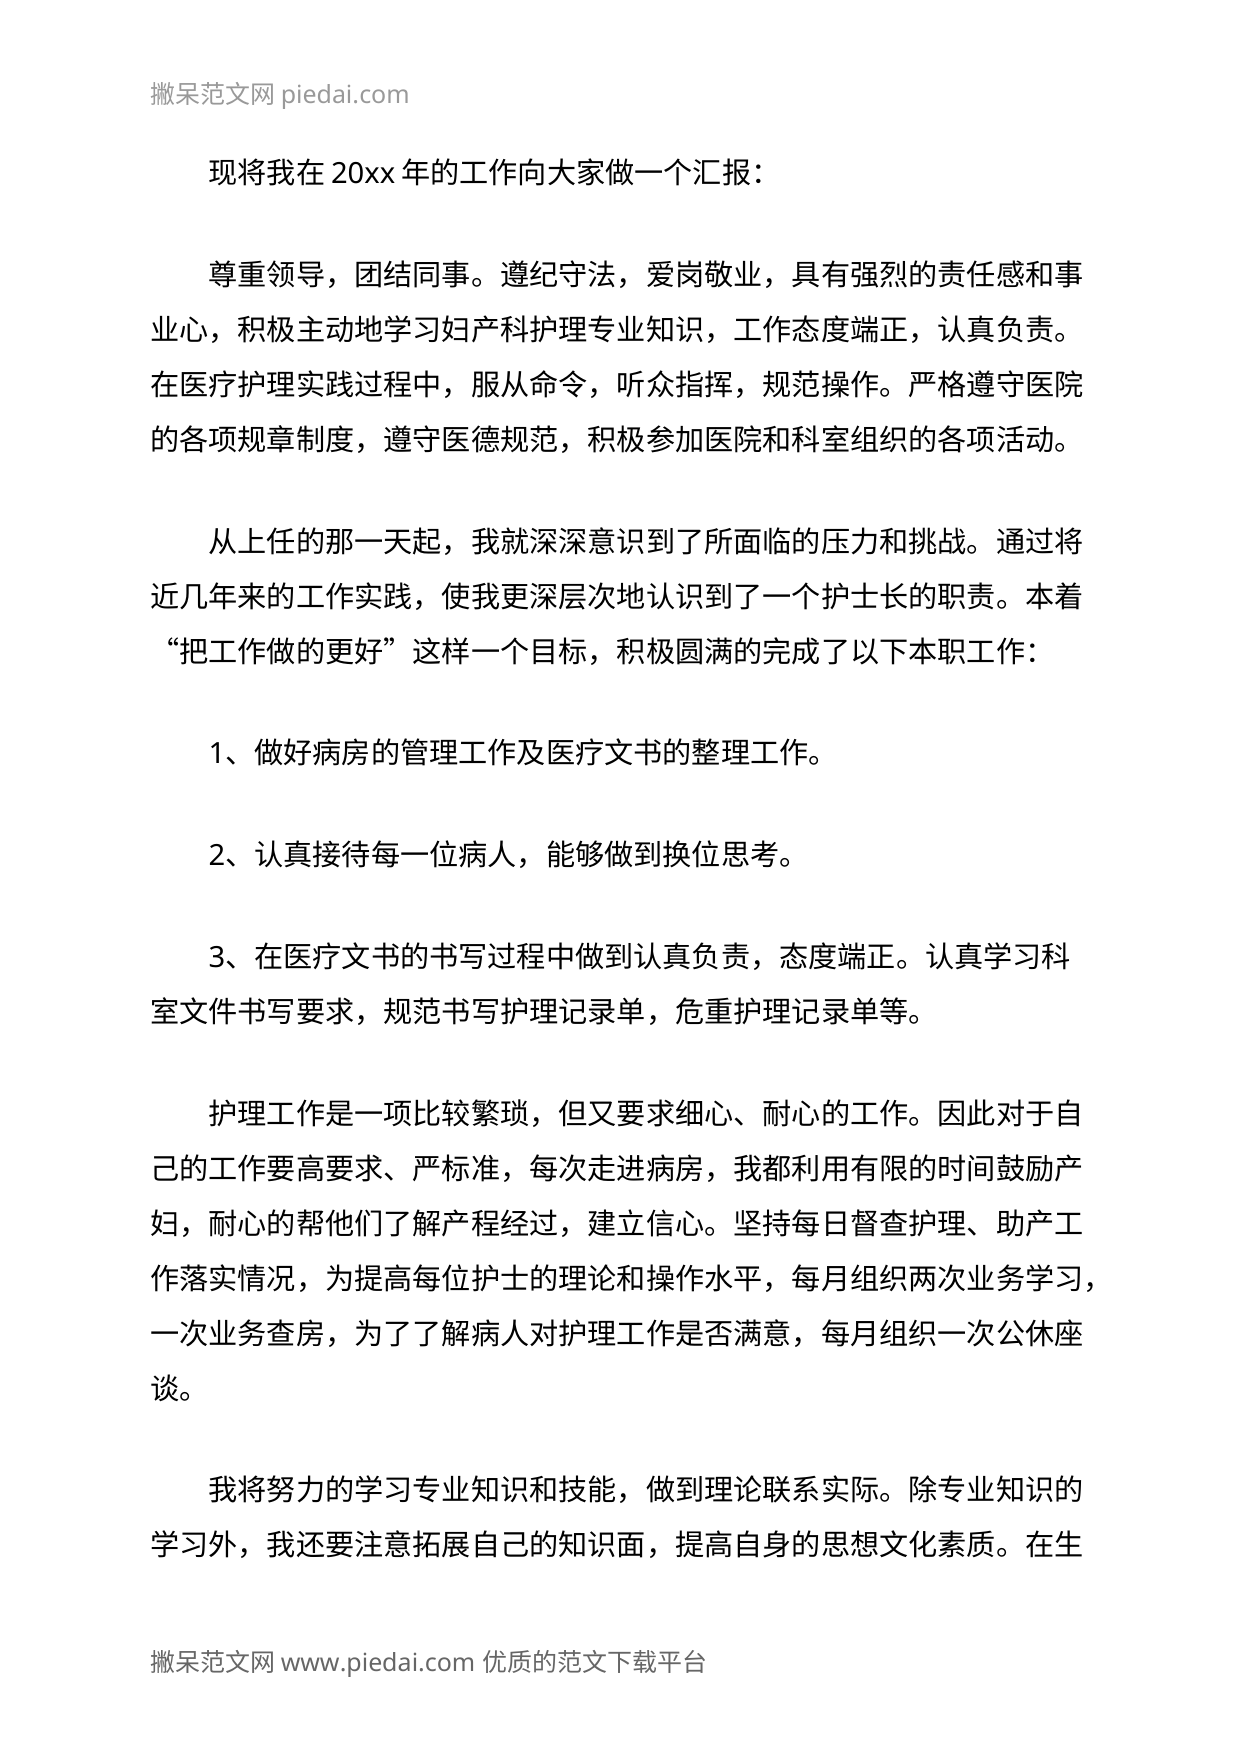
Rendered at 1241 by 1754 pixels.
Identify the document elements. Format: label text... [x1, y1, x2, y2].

text 尊重领导，团结同事。遵纪守法，爱岗敬业，具有强烈的责任感和事业心，积极主动地学习妇产科护理专业知识，工作态度端正，认真负责。在医疗护理实践过程中，服从命令，听众指挥，规范操作。严格遵守医院的各项规章制度，遵守医德规范，积极参加医院和科室组织的各项活动。 [150, 252, 1090, 459]
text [150, 1467, 1090, 1564]
text 从上任的那一天起，我就深深意识到了所面临的压力和挑战。通过将近几年来的工作实践，使我更深层次地认识到了一个护士长的职责。本着“把工作做的更好”这样一个目标，积极圆满的完成了以下本职工作： [150, 518, 1090, 671]
text 现将我在20xx年的工作向大家做一个汇报： [150, 150, 1090, 192]
text 2、认真接待每一位病人，能够做到换位思考。 [150, 832, 1090, 874]
text 护理工作是一项比较繁琐，但又要求细心、耐心的工作。因此对于自己的工作要高要求、严标准，每次走进病房，我都利用有限的时间鼓励产妇，耐心的帮他们了解产程经过，建立信心。坚持每日督查护理、助产工作落实情况，为提高每位护士的理论和操作水平，每月组织两次业务学习，一次业务查房，为了了解病人对护理工作是否满意，每月组织一次公休座谈。 [150, 1091, 1090, 1407]
text 1、做好病房的管理工作及医疗文书的整理工作。 [150, 730, 1090, 772]
text 3、在医疗文书的书写过程中做到认真负责，态度端正。认真学习科室文件书写要求，规范书写护理记录单，危重护理记录单等。 [150, 934, 1090, 1031]
